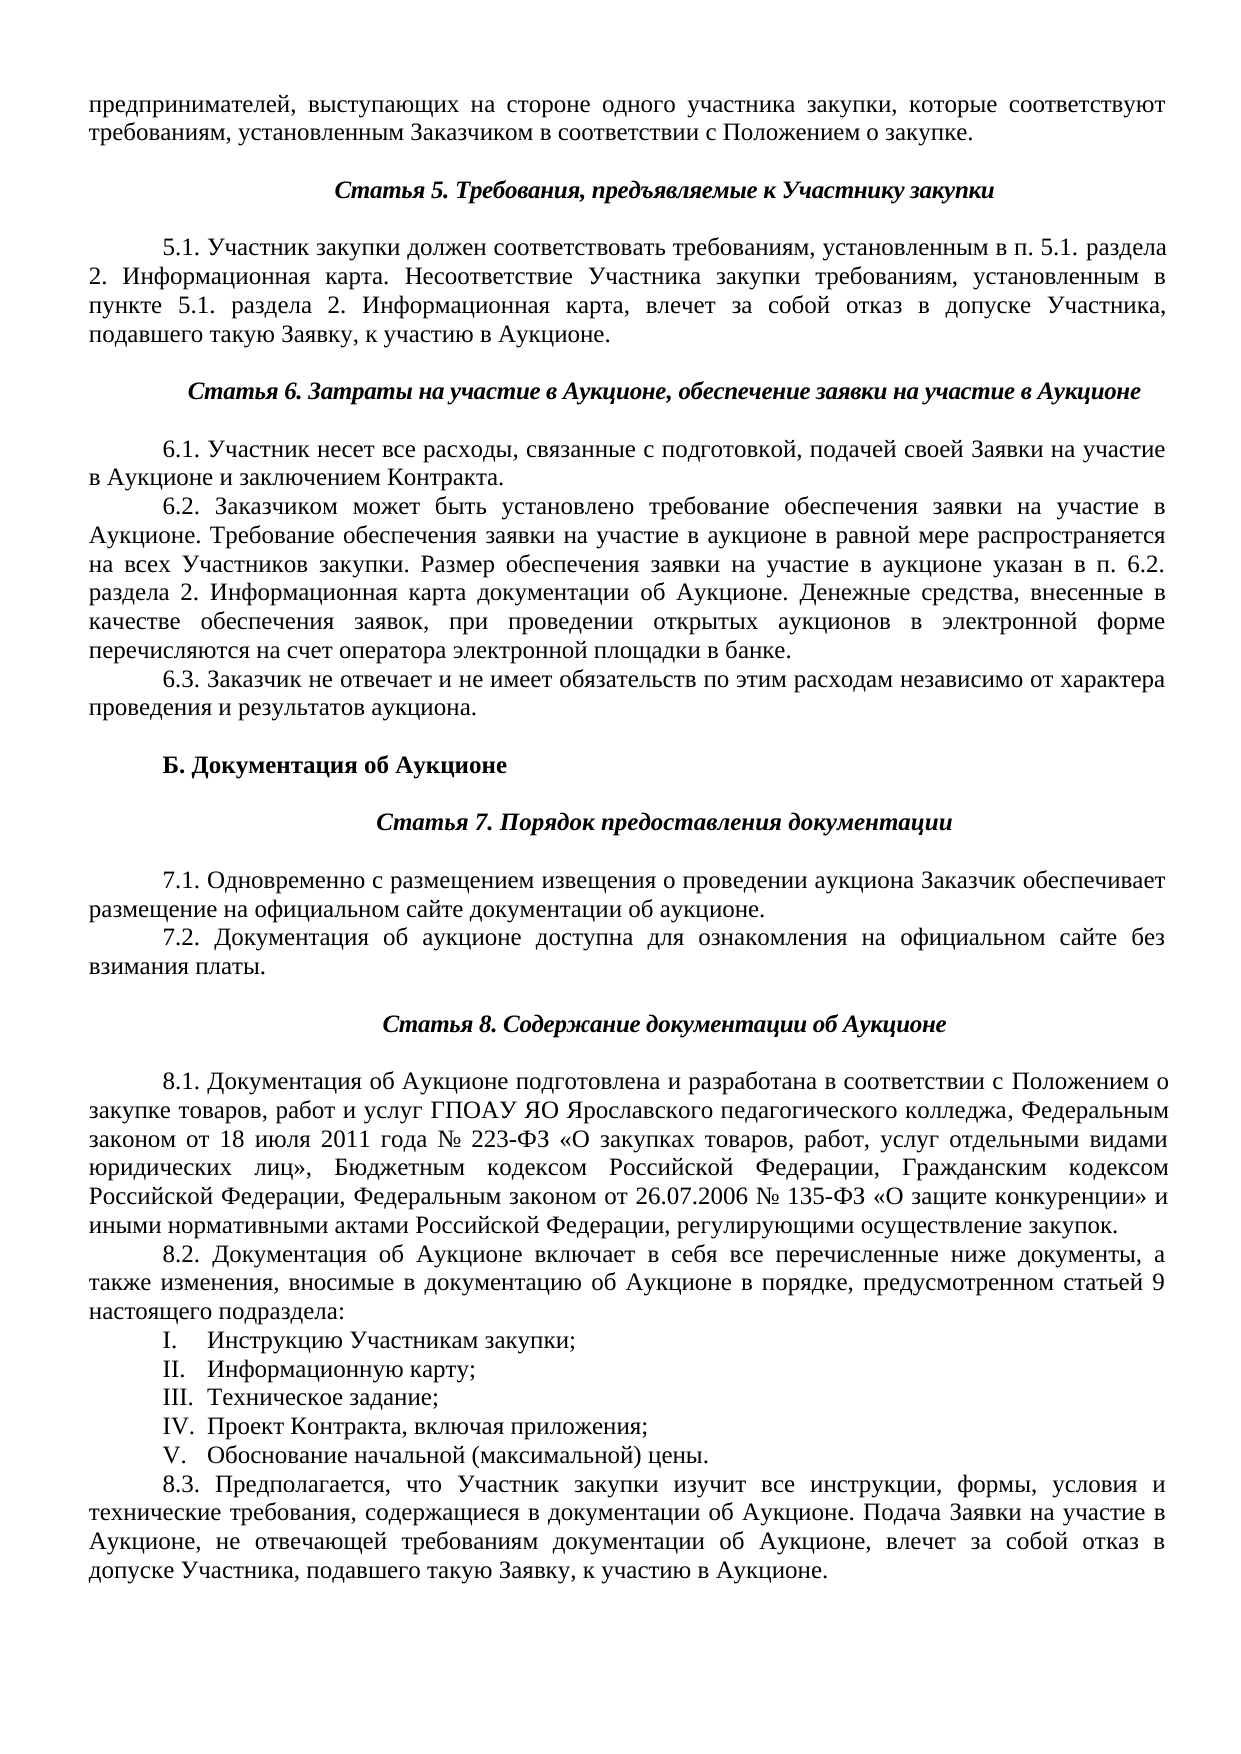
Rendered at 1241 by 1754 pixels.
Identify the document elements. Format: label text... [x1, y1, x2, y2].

text 6.2. Заказчиком может быть установлено требование обеспечения заявки на участие в Аукционе. Требование обеспечения заявки на участие в аукционе в равной мере распространяется на всех Участников закупки. Размер обеспечения заявки на участие в аукционе указан в п. 6.2. раздела 2. Информационная карта документации об Аукционе. Денежные средства, внесенные в качестве обеспечения заявок, при проведении открытых аукционов в электронной форме перечисляются на счет оператора электронной площадки в банке. [89, 491, 1167, 664]
text 8.1. Документация об Аукционе подготовлена и разработана в соответствии с Положением о закупке товаров, работ и услуг ГПОАУ ЯО Ярославского педагогического колледжа, Федеральным законом от 18 июля 2011 года № 223-ФЗ «О закупках товаров, работ, услуг отдельными видами юридических лиц», Бюджетным кодексом Российской Федерации, Гражданским кодексом Российской Федерации, Федеральным законом от 26.07.2006 № 135-ФЗ «О защите конкуренции» и иными нормативными актами Российской Федерации, регулирующими осуществление закупок. [89, 1066, 1169, 1239]
text 6.1. Участник несет все расходы, связанные с подготовкой, подачей своей Заявки на участие в Аукционе и заключением Контракта. [89, 434, 1167, 491]
text Статья 6. Затраты на участие в Аукционе, обеспечение заявки на участие в Аукционе [89, 376, 1167, 405]
text Статья 8. Содержание документации об Аукционе [89, 1009, 1167, 1037]
text 7.2. Документация об аукционе доступна для ознакомления на официальном сайте без взимания платы. [89, 922, 1167, 980]
list Обоснование начальной (максимальной) цены. [89, 1440, 1167, 1469]
list Техническое задание; [89, 1382, 1167, 1411]
text Статья 7. Порядок предоставления документации [89, 807, 1167, 836]
list Инструкцию Участникам закупки; [89, 1325, 1167, 1354]
list Информационную карту; [89, 1354, 1167, 1382]
text 8.2. Документация об Аукционе включает в себя все перечисленные ниже документы, а также изменения, вносимые в документацию об Аукционе в порядке, предусмотренном статьей 9 настоящего подраздела: [89, 1239, 1167, 1325]
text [89, 89, 1167, 146]
text Статья 5. Требования, предъявляемые к Участнику закупки [89, 175, 1167, 204]
text 6.3. Заказчик не отвечает и не имеет обязательств по этим расходам независимо от характера проведения и результатов аукциона. [89, 664, 1167, 721]
text 5.1. Участник закупки должен соответствовать требованиям, установленным в п. 5.1. раздела 2. Информационная карта. Несоответствие Участника закупки требованиям, установленным в пункте 5.1. раздела 2. Информационная карта, влечет за собой отказ в допуске Участника, подавшего такую Заявку, к участию в Аукционе. [89, 232, 1167, 347]
list Проект Контракта, включая приложения; [89, 1411, 1167, 1440]
text 7.1. Одновременно с размещением извещения о проведении аукциона Заказчик обеспечивает размещение на официальном сайте документации об аукционе. [89, 865, 1167, 922]
text Б. Документация об Аукционе [89, 750, 1167, 779]
text 8.3. Предполагается, что Участник закупки изучит все инструкции, формы, условия и технические требования, содержащиеся в документации об Аукционе. Подача Заявки на участие в Аукционе, не отвечающей требованиям документации об Аукционе, влечет за собой отказ в допуске Участника, подавшего такую Заявку, к участию в Аукционе. [89, 1469, 1167, 1584]
